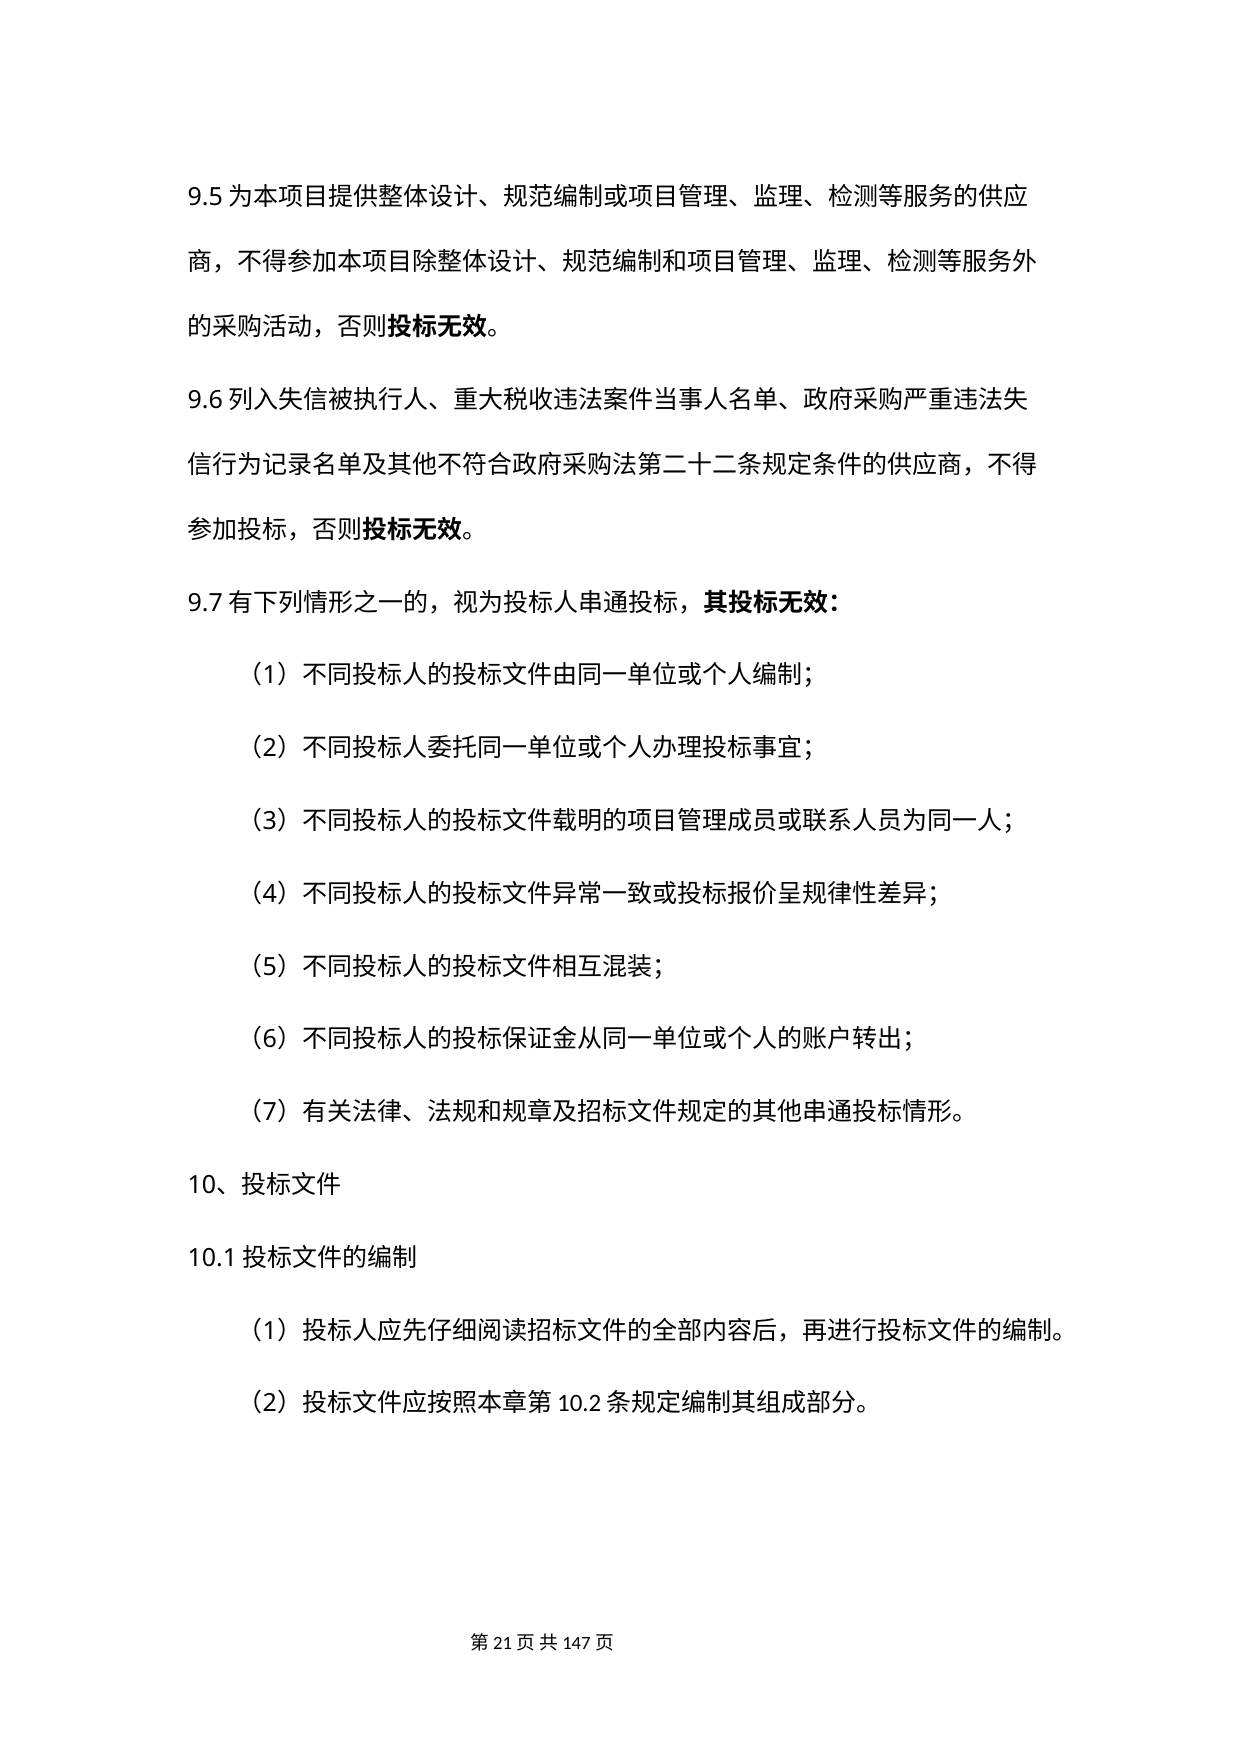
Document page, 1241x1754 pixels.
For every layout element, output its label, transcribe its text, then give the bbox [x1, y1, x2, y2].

text 9.6列入失信被执行人、重大税收违法案件当事人名单、政府采购严重违法失信行为记录名单及其他不符合政府采购法第二十二条规定条件的供应商，不得参加投标，否则投标无效。 [187, 365, 1053, 560]
text （1）不同投标人的投标文件由同一单位或个人编制； [187, 640, 1053, 705]
text 9.5为本项目提供整体设计、规范编制或项目管理、监理、检测等服务的供应商，不得参加本项目除整体设计、规范编制和项目管理、监理、检测等服务外的采购活动，否则投标无效。 [187, 162, 1053, 357]
text （4）不同投标人的投标文件异常一致或投标报价呈规律性差异； [187, 859, 1053, 924]
text 10、投标文件 [187, 1150, 1053, 1215]
text （5）不同投标人的投标文件相互混装； [187, 932, 1053, 997]
text （7）有关法律、法规和规章及招标文件规定的其他串通投标情形。 [187, 1077, 1053, 1142]
text （2）投标文件应按照本章第10.2条规定编制其组成部分。 [187, 1368, 1053, 1433]
text （6）不同投标人的投标保证金从同一单位或个人的账户转出； [187, 1004, 1053, 1069]
text 9.7有下列情形之一的，视为投标人串通投标，其投标无效： [187, 568, 1053, 633]
text 10.1投标文件的编制 [187, 1223, 1053, 1288]
text （3）不同投标人的投标文件载明的项目管理成员或联系人员为同一人； [187, 786, 1053, 851]
text （2）不同投标人委托同一单位或个人办理投标事宜； [187, 713, 1053, 778]
text （1）投标人应先仔细阅读招标文件的全部内容后，再进行投标文件的编制。 [187, 1296, 1053, 1361]
